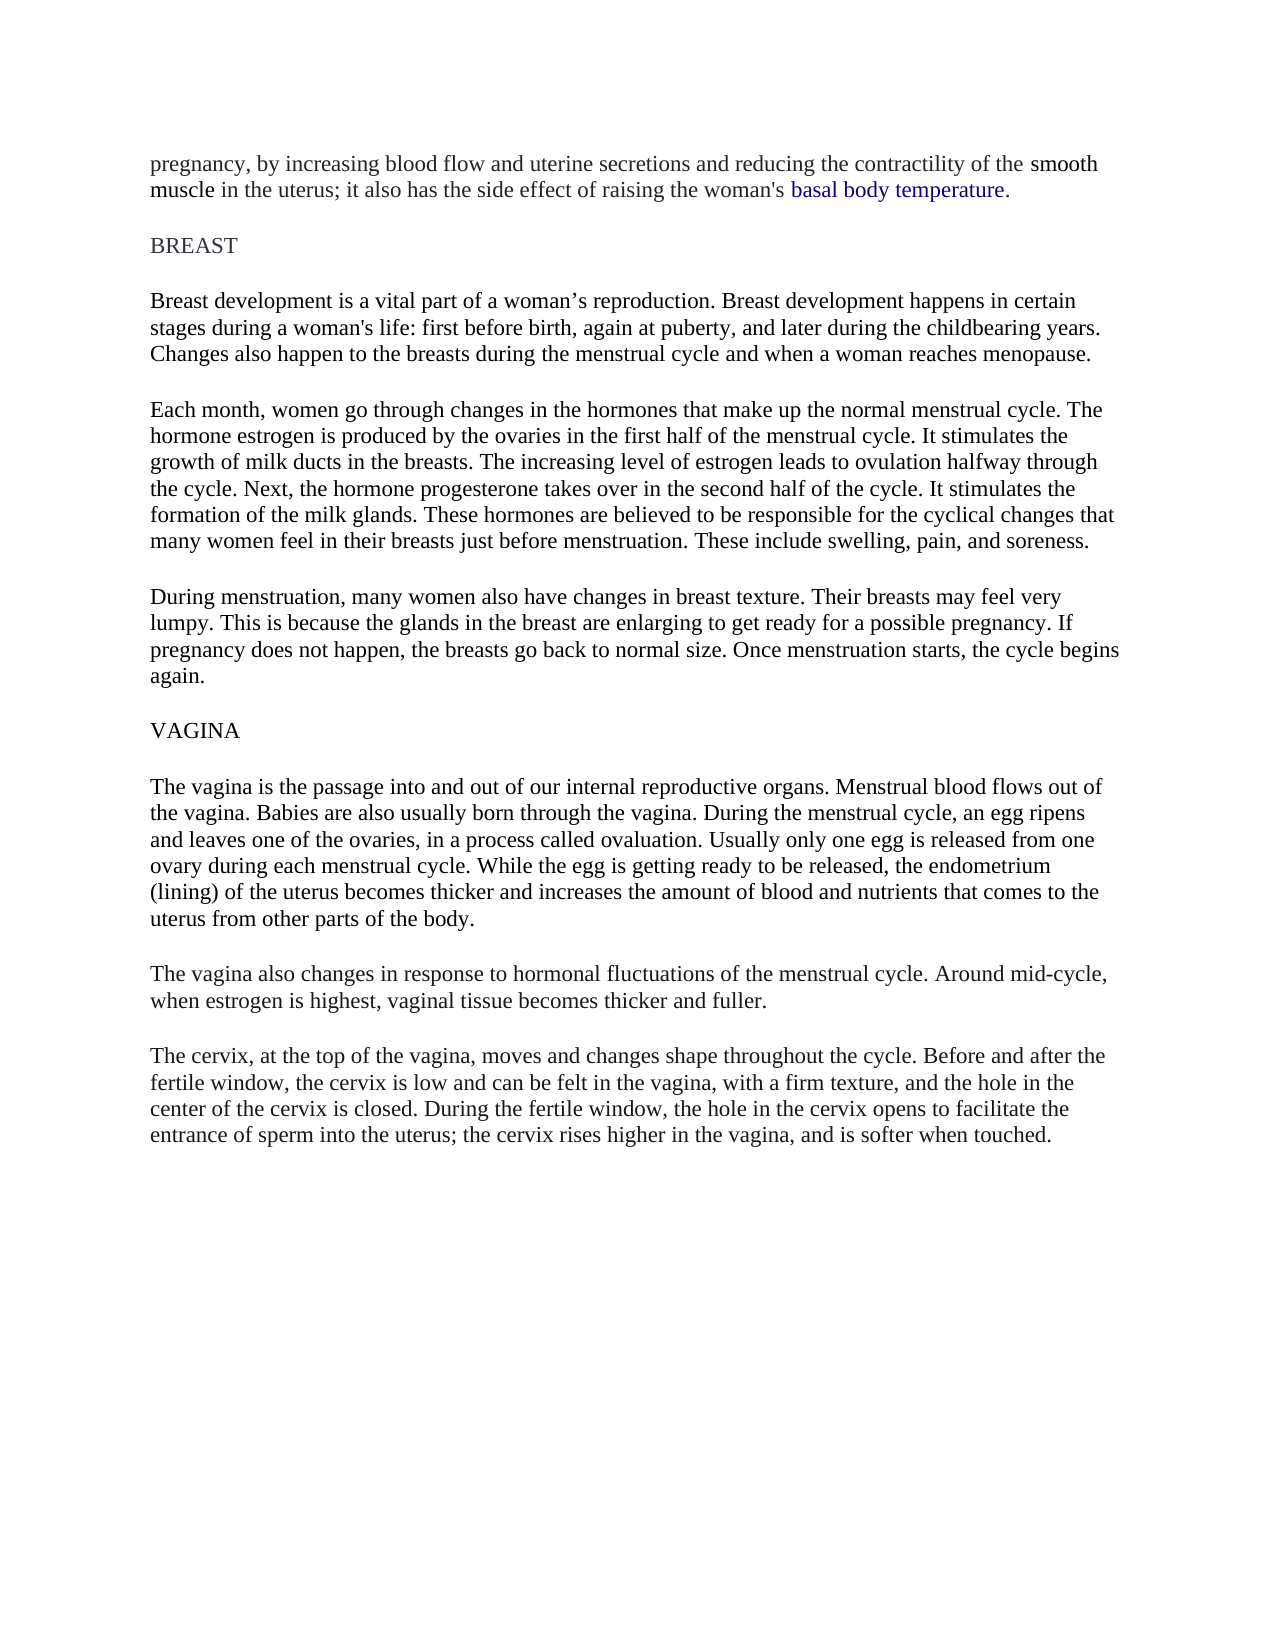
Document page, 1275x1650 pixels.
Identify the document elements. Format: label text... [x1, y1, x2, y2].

text BREAST [150, 232, 1125, 258]
text The vagina is the passage into and out of our internal reproductive organs. Menstrual blood flows out of the vagina. Babies are also usually born through the vagina. During the menstrual cycle, an egg ripens and leaves one of the ovaries, in a process called ovaluation. Usually only one egg is released from one ovary during each menstrual cycle. While the egg is getting ready to be released, the endometrium (lining) of the uterus becomes thicker and increases the amount of blood and nutrients that comes to the uterus from other parts of the body. [150, 773, 1125, 931]
text The cervix, at the top of the vagina, moves and changes shape throughout the cycle. Before and after the fertile window, the cervix is low and can be felt in the vagina, with a firm texture, and the hole in the center of the cervix is closed. During the fertile window, the hole in the cervix opens to facilitate the entrance of sperm into the uterus; the cervix rises higher in the vagina, and is softer when touched. [150, 1042, 1125, 1148]
text VAGINA [150, 717, 1125, 744]
text Each month, women go through changes in the hormones that make up the normal menstrual cycle. The hormone estrogen is produced by the ovaries in the first half of the menstrual cycle. It stimulates the growth of milk ducts in the breasts. The increasing level of estrogen leads to ovulation halfway through the cycle. Next, the hormone progesterone takes over in the second half of the cycle. It stimulates the formation of the milk glands. These hormones are believed to be responsible for the cyclical changes that many women feel in their breasts just before menstruation. These include swelling, pain, and soreness. [150, 396, 1125, 554]
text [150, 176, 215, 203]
text Breast development is a vital part of a woman’s reproduction. Breast development happens in certain stages during a woman's life: first before birth, again at puberty, and later during the childbearing years. Changes also happen to the breasts during the menstrual cycle and when a woman reaches menopause. [150, 287, 1125, 366]
text The vagina also changes in response to hormonal fluctuations of the menstrual cycle. Around mid-cycle, when estrogen is highest, vaginal tissue becomes thicker and fuller. [150, 960, 1125, 1013]
text During menstruation, many women also have changes in breast texture. Their breasts may feel very lumpy. This is because the glands in the breast are enlarging to get ready for a possible pregnancy. If pregnancy does not happen, the breasts go back to normal size. Once menstruation starts, the cycle begins again. [150, 583, 1125, 688]
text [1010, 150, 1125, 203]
